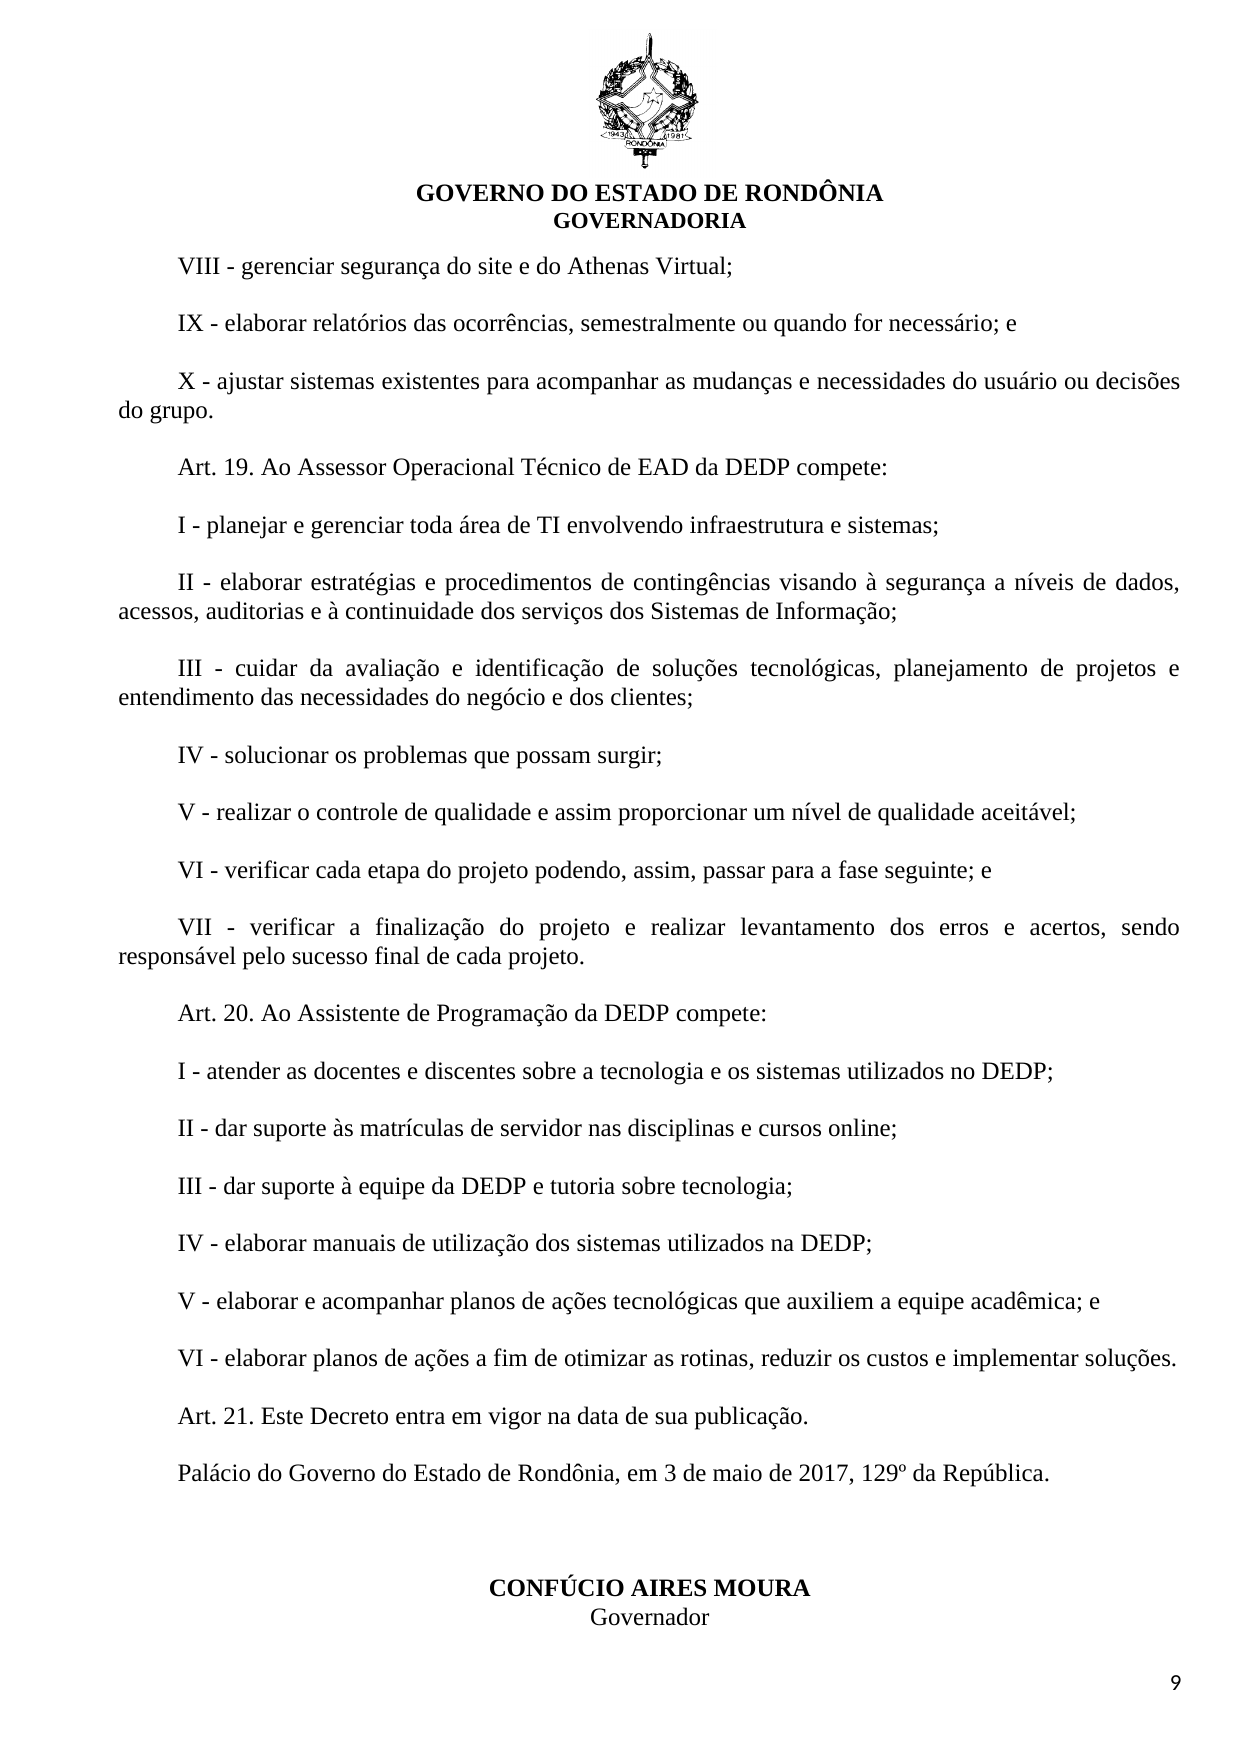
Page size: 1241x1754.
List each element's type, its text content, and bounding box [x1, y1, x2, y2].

text V - elaborar e acompanhar planos de ações tecnológicas que auxiliem a equipe acadêmica; e [118, 1286, 1181, 1315]
text II - dar suporte às matrículas de servidor nas disciplinas e cursos online; [118, 1113, 1181, 1142]
text III - dar suporte à equipe da DEDP e tutoria sobre tecnologia; [118, 1171, 1181, 1200]
text CONFÚCIO AIRES MOURA [118, 1573, 1181, 1602]
text IV - elaborar manuais de utilização dos sistemas utilizados na DEDP; [118, 1228, 1181, 1257]
text VI - verificar cada etapa do projeto podendo, assim, passar para a fase seguinte; e [118, 855, 1181, 883]
text Art. 21. Este Decreto entra em vigor na data de sua publicação. [118, 1401, 1181, 1430]
text I - planejar e gerenciar toda área de TI envolvendo infraestrutura e sistemas; [118, 510, 1181, 538]
text Governador [118, 1602, 1181, 1631]
text Palácio do Governo do Estado de Rondônia, em 3 de maio de 2017, 129º da República. [118, 1458, 1181, 1487]
text VIII - gerenciar segurança do site e do Athenas Virtual; [118, 251, 1181, 280]
text I - atender as docentes e discentes sobre a tecnologia e os sistemas utilizados no DEDP; [118, 1056, 1181, 1085]
text V - realizar o controle de qualidade e assim proporcionar um nível de qualidade aceitável; [118, 797, 1181, 826]
text Art. 20. Ao Assistente de Programação da DEDP compete: [118, 998, 1181, 1027]
text IX - elaborar relatórios das ocorrências, semestralmente ou quando for necessário; e [118, 308, 1181, 337]
text X - ajustar sistemas existentes para acompanhar as mudanças e necessidades do usuário ou decisões do grupo. [118, 366, 1181, 423]
text IV - solucionar os problemas que possam surgir; [118, 740, 1181, 768]
text II - elaborar estratégias e procedimentos de contingências visando à segurança a níveis de dados, acessos, auditorias e à continuidade dos serviços dos Sistemas de Informação; [118, 567, 1181, 625]
text III - cuidar da avaliação e identificação de soluções tecnológicas, planejamento de projetos e entendimento das necessidades do negócio e dos clientes; [118, 653, 1181, 711]
text VI - elaborar planos de ações a fim de otimizar as rotinas, reduzir os custos e implementar soluções. [118, 1343, 1181, 1372]
text VII - verificar a finalização do projeto e realizar levantamento dos erros e acertos, sendo responsável pelo sucesso final de cada projeto. [118, 912, 1181, 970]
text Art. 19. Ao Assessor Operacional Técnico de EAD da DEDP compete: [118, 452, 1181, 481]
